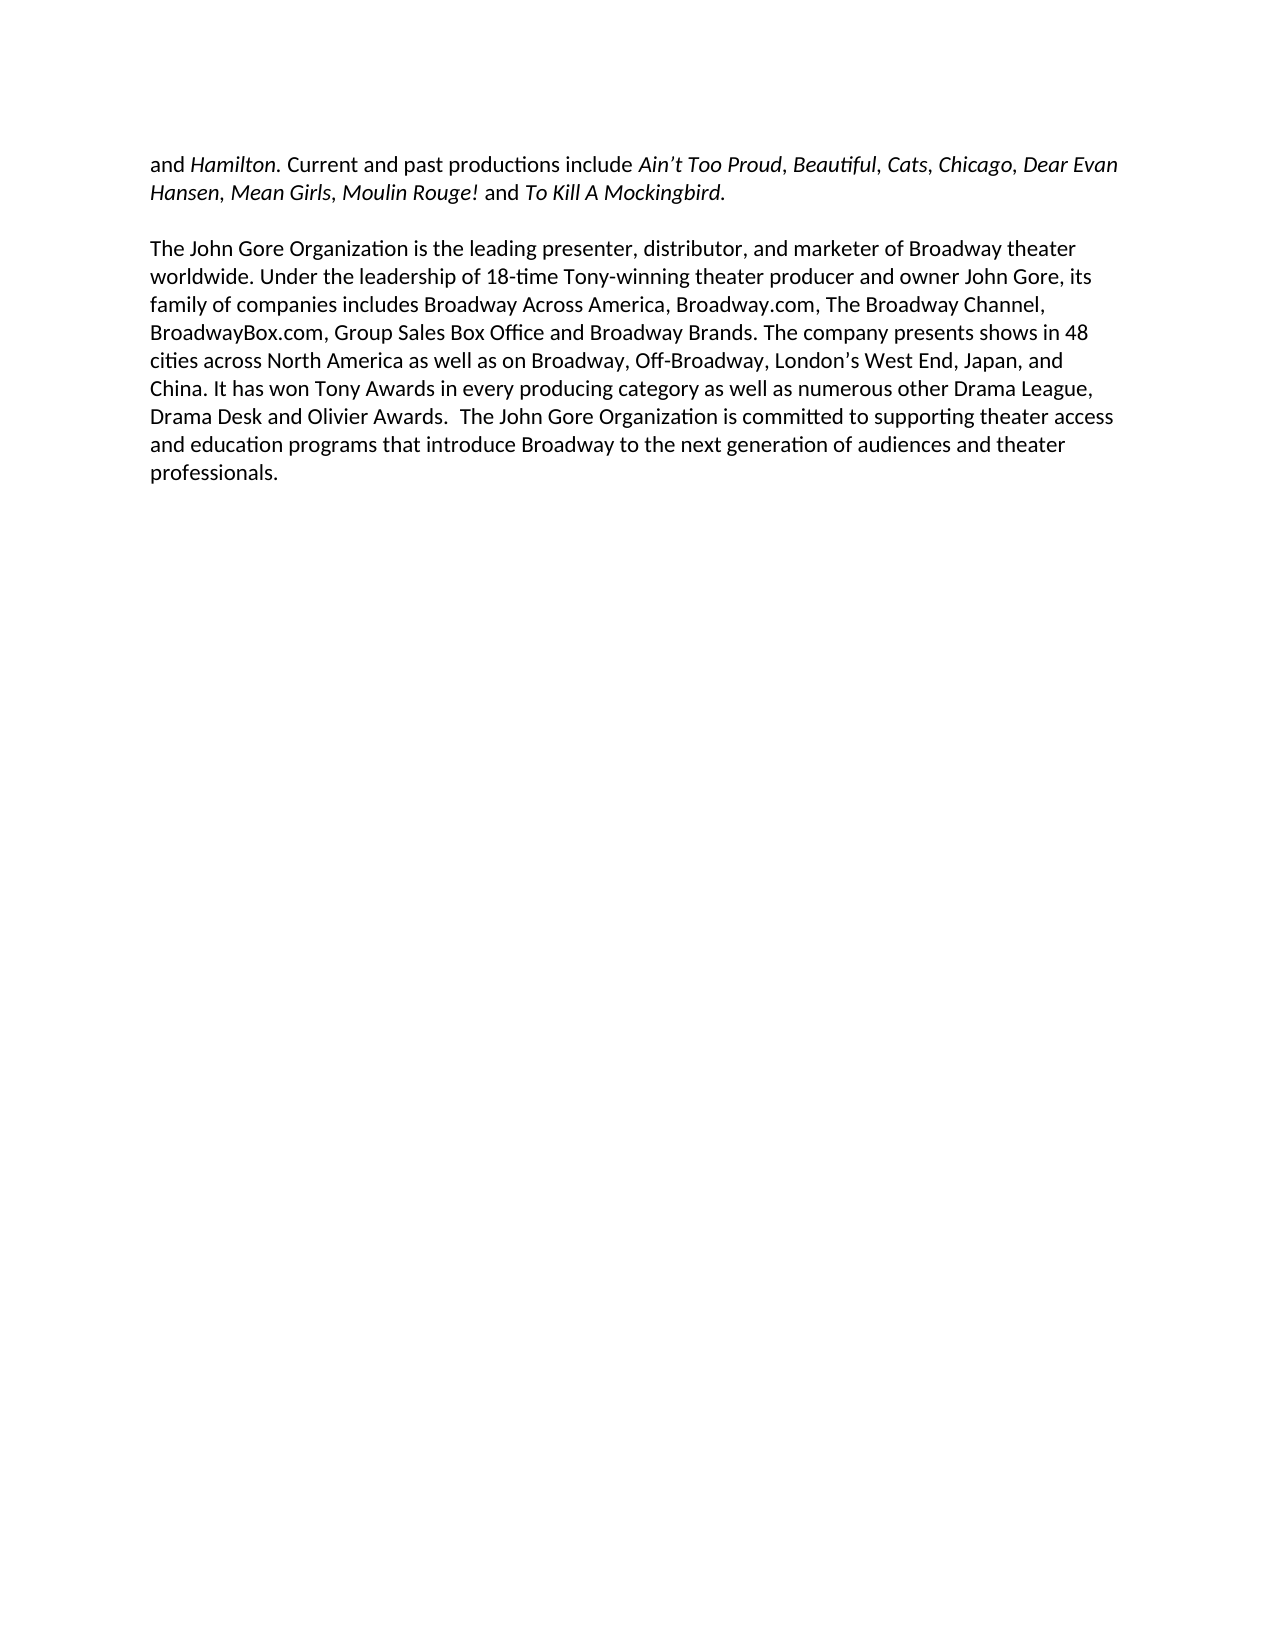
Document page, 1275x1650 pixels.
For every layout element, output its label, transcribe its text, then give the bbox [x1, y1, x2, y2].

text The John Gore Organization is the leading presenter, distributor, and marketer of Broadway theater worldwide. Under the leadership of 18-time Tony-winning theater producer and owner John Gore, its family of companies includes Broadway Across America, Broadway.com, The Broadway Channel, BroadwayBox.com, Group Sales Box Office and Broadway Brands. The company presents shows in 48 cities across North America as well as on Broadway, Off-Broadway, London’s West End, Japan, and China. It has won Tony Awards in every producing category as well as numerous other Drama League, Drama Desk and Olivier Awards. The John Gore Organization is committed to supporting theater access and education programs that introduce Broadway to the next generation of audiences and theater professionals. [279, 234, 1125, 486]
